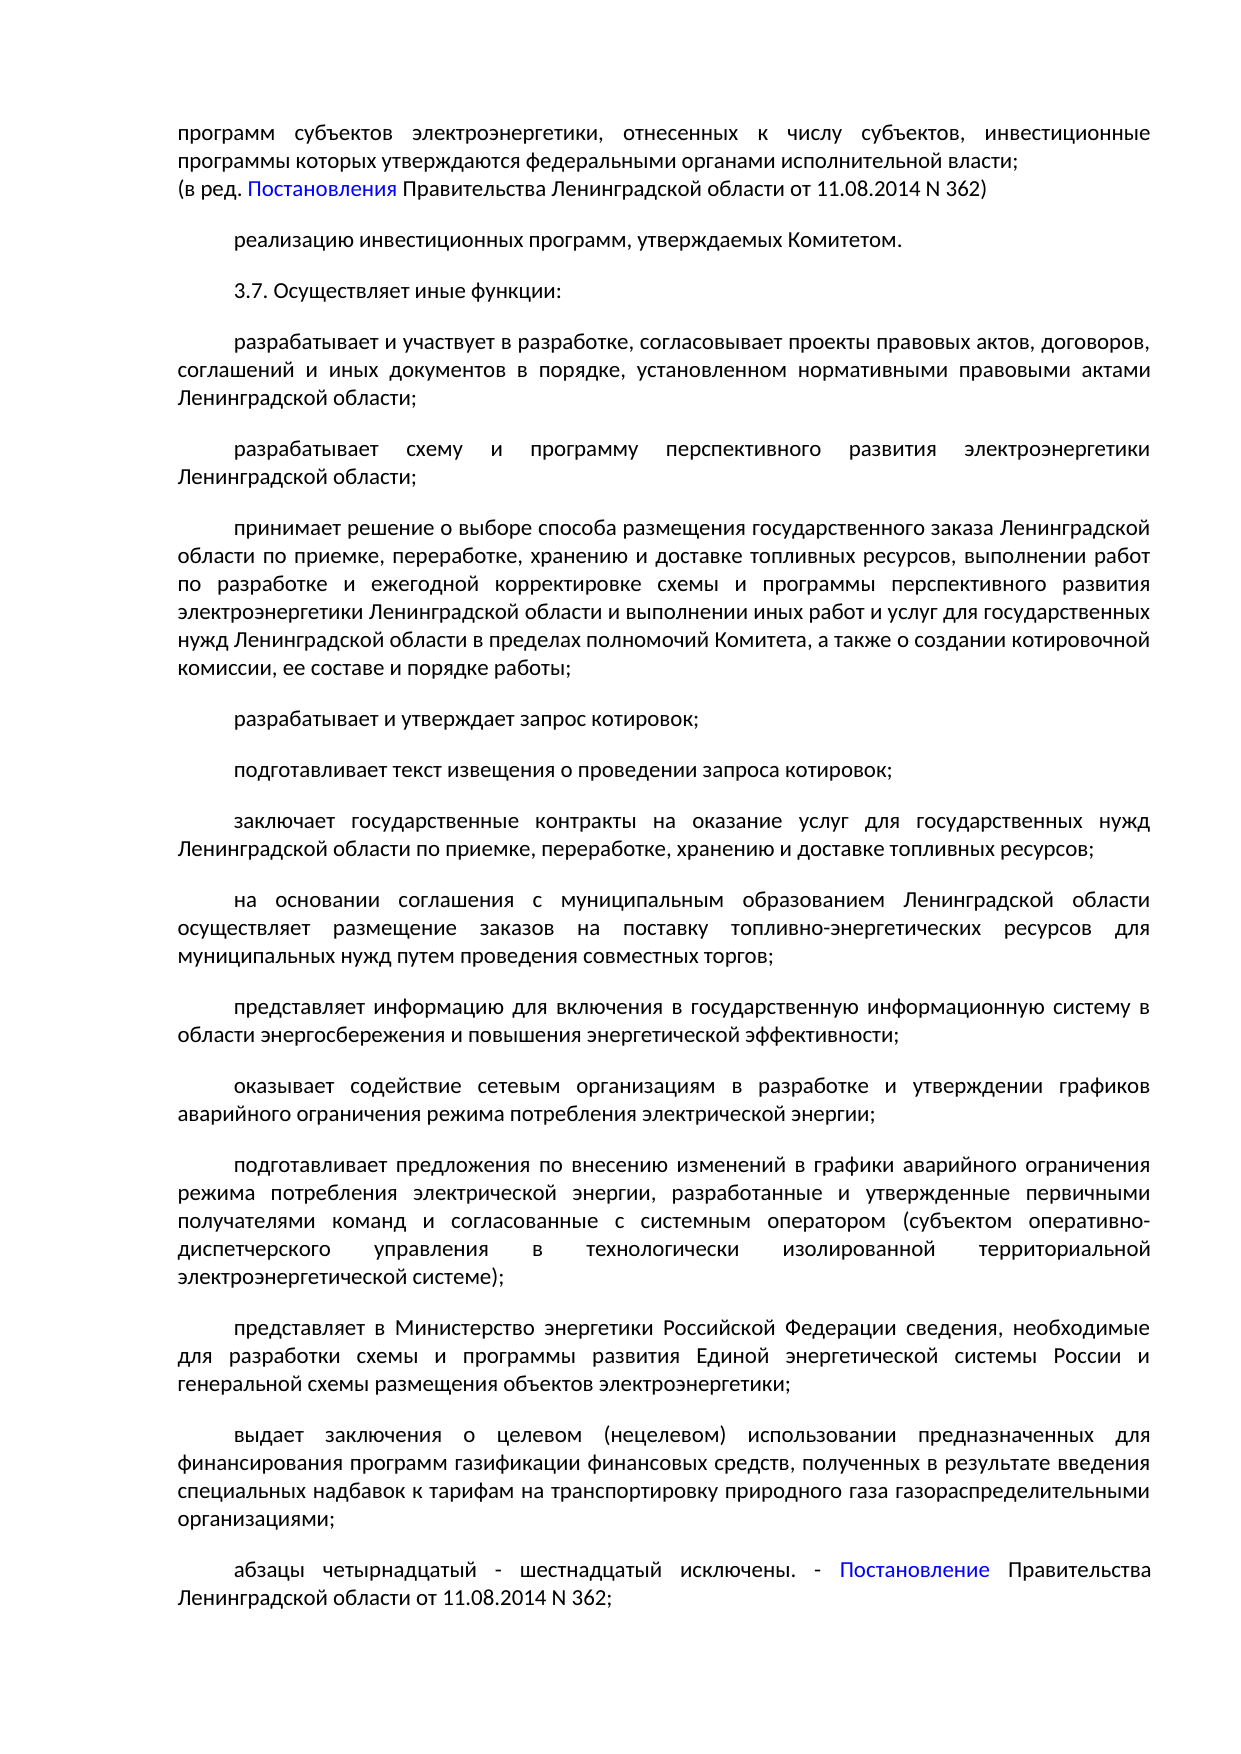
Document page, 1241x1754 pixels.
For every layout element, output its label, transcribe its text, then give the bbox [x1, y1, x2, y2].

text принимает решение о выборе способа размещения государственного заказа Ленинградской области по приемке, переработке, хранению и доставке топливных ресурсов, выполнении работ по разработке и ежегодной корректировке схемы и программы перспективного развития электроэнергетики Ленинградской области и выполнении иных работ и услуг для государственных нужд Ленинградской области в пределах полномочий Комитета, а также о создании котировочной комиссии, ее составе и порядке работы; [177, 513, 1152, 681]
text заключает государственные контракты на оказание услуг для государственных нужд Ленинградской области по приемке, переработке, хранению и доставке топливных ресурсов; [177, 806, 1152, 862]
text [177, 118, 1152, 174]
text реализацию инвестиционных программ, утверждаемых Комитетом. [177, 225, 1152, 253]
text абзацы четырнадцатый - шестнадцатый исключены. - Постановление Правительства Ленинградской области от 11.08.2014 N 362; [177, 1555, 1152, 1611]
text представляет информацию для включения в государственную информационную систему в области энергосбережения и повышения энергетической эффективности; [177, 992, 1152, 1048]
text разрабатывает и утверждает запрос котировок; [177, 704, 1152, 732]
text подготавливает предложения по внесению изменений в графики аварийного ограничения режима потребления электрической энергии, разработанные и утвержденные первичными получателями команд и согласованные с системным оператором (субъектом оперативно-диспетчерского управления в технологически изолированной территориальной электроэнергетической системе); [177, 1150, 1152, 1290]
text подготавливает текст извещения о проведении запроса котировок; [177, 755, 1152, 783]
text выдает заключения о целевом (нецелевом) использовании предназначенных для финансирования программ газификации финансовых средств, полученных в результате введения специальных надбавок к тарифам на транспортировку природного газа газораспределительными организациями; [177, 1420, 1152, 1532]
text 3.7. Осуществляет иные функции: [177, 276, 1152, 304]
text разрабатывает и участвует в разработке, согласовывает проекты правовых актов, договоров, соглашений и иных документов в порядке, установленном нормативными правовыми актами Ленинградской области; [177, 327, 1152, 411]
text разрабатывает схему и программу перспективного развития электроэнергетики Ленинградской области; [177, 434, 1152, 490]
text представляет в Министерство энергетики Российской Федерации сведения, необходимые для разработки схемы и программы развития Единой энергетической системы России и генеральной схемы размещения объектов электроэнергетики; [177, 1313, 1152, 1397]
text на основании соглашения с муниципальным образованием Ленинградской области осуществляет размещение заказов на поставку топливно-энергетических ресурсов для муниципальных нужд путем проведения совместных торгов; [177, 885, 1152, 969]
text оказывает содействие сетевым организациям в разработке и утверждении графиков аварийного ограничения режима потребления электрической энергии; [177, 1071, 1152, 1127]
text (в ред. Постановления Правительства Ленинградской области от 11.08.2014 N 362) [177, 174, 1152, 202]
